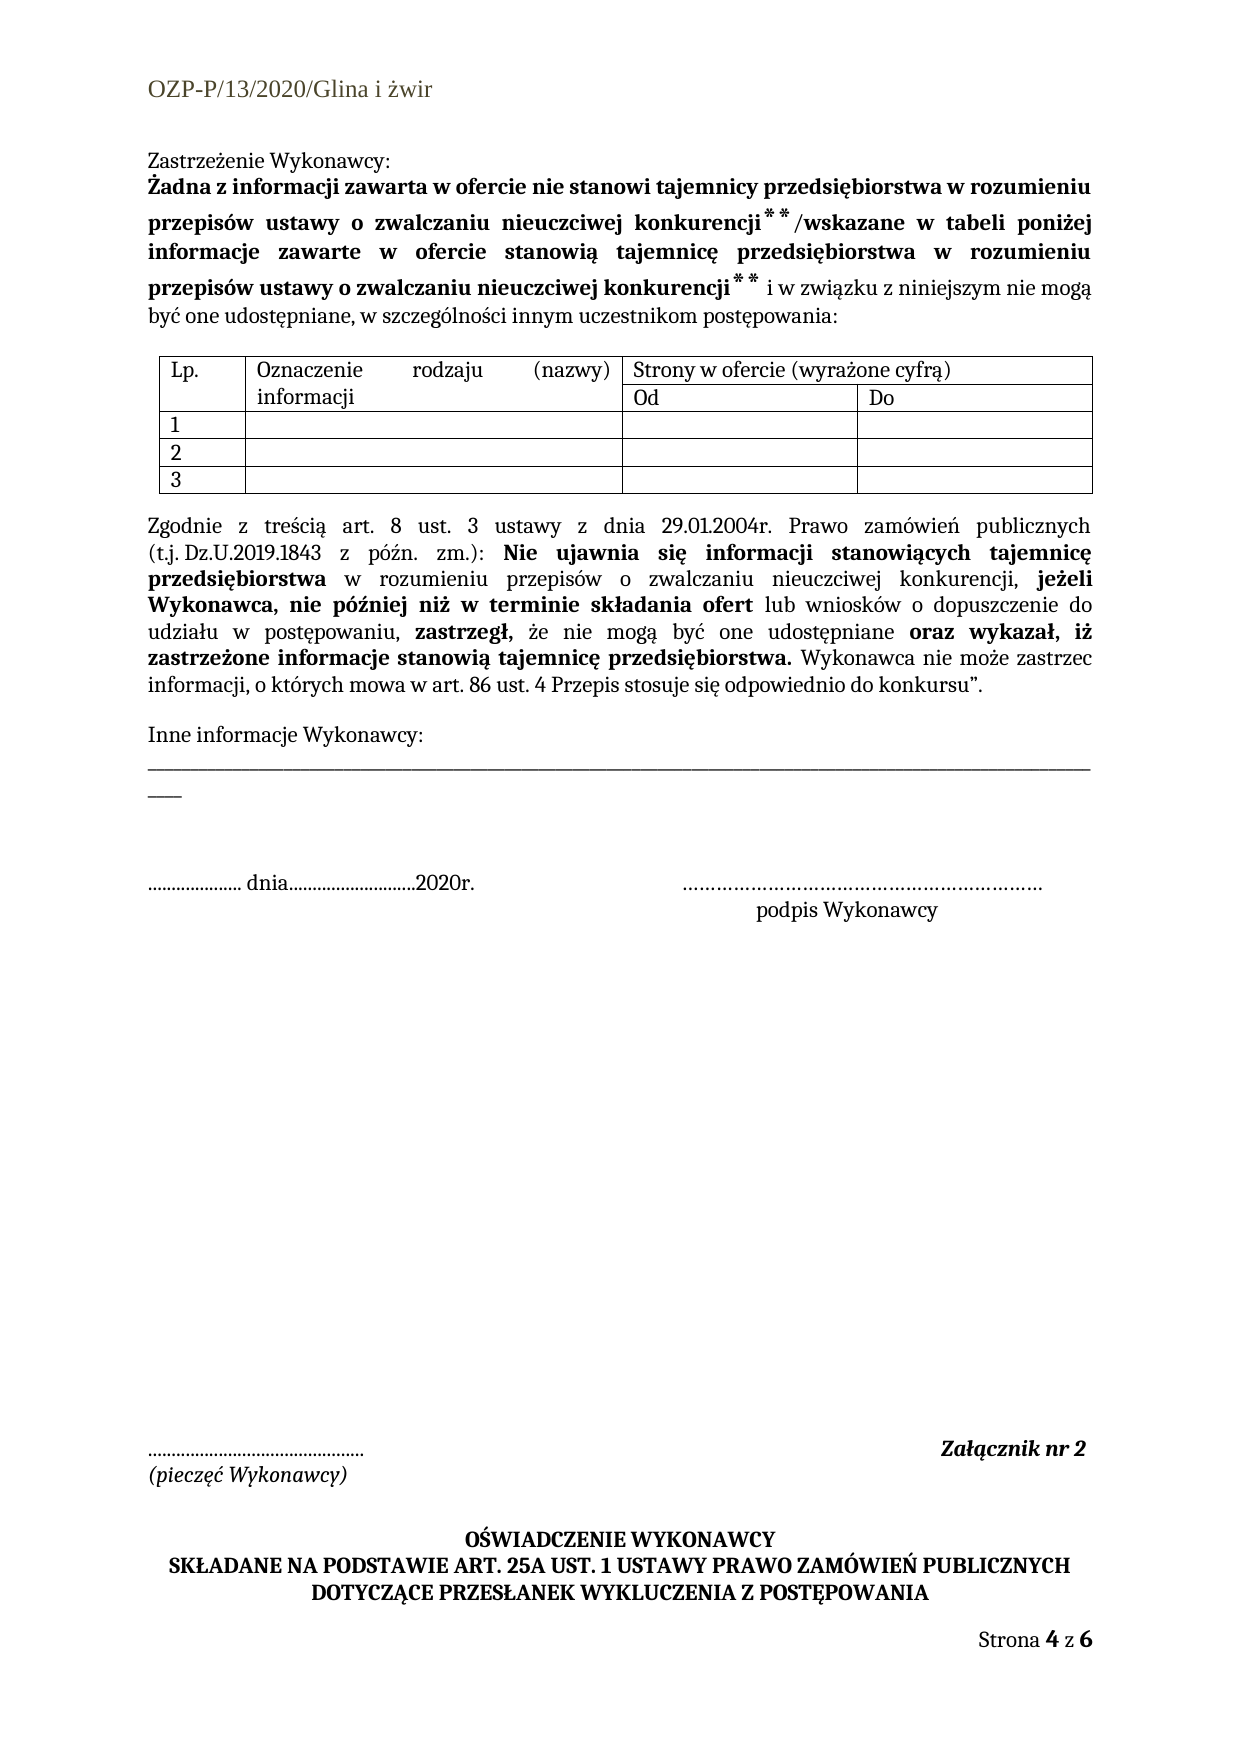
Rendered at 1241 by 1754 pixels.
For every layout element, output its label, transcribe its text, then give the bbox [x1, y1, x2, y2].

text .............................................. Załącznik nr 2 [148, 1436, 1093, 1462]
table_cell 2 [160, 439, 245, 466]
table_cell [623, 412, 857, 438]
table_cell [623, 439, 857, 466]
table_header Oznaczenie rodzaju (nazwy) informacji [246, 357, 622, 411]
table_cell [246, 467, 622, 493]
table_cell [858, 412, 1092, 438]
text ___________________________________________________________________________________________________________________ [148, 748, 1093, 801]
table_cell Do [858, 385, 1092, 411]
text .................... dnia...........................2020r. ……………………………………………………… [148, 870, 1075, 897]
text Zgodnie z treścią art. 8 ust. 3 ustawy z dnia 29.01.2004r. Prawo zamówień publicznych (t.j. Dz.U.2019.1843 z późn. zm.): Nie ujawnia się informacji stanowiących tajemnicę przedsiębiorstwa w rozumieniu przepisów o zwalczaniu nieuczciwej konkurencji, jeżeli Wykonawca, nie później niż w terminie składania ofert lub wniosków o dopuszczenie do udziału w postępowaniu, zastrzegł, że nie mogą być one udostępniane oraz wykazał, iż zastrzeżone informacje stanowią tajemnicę przedsiębiorstwa. Wykonawca nie może zastrzec informacji, o których mowa w art. 86 ust. 4 Przepis stosuje się odpowiednio do konkursu”. [148, 513, 1093, 698]
table_cell [623, 467, 857, 493]
table_header Lp. [160, 357, 245, 411]
table_cell [858, 439, 1092, 466]
table_cell 3 [160, 467, 245, 493]
text Zastrzeżenie Wykonawcy: [148, 148, 1093, 174]
table_cell 1 [160, 412, 245, 438]
text SKŁADANE NA PODSTAWIE ART. 25A UST. 1 USTAWY PRAWO ZAMÓWIEŃ PUBLICZNYCH [148, 1553, 1093, 1579]
table_cell Od [623, 385, 857, 411]
table_cell [858, 467, 1092, 493]
text OŚWIADCZENIE WYKONAWCY [148, 1527, 1093, 1553]
table_header Strony w ofercie (wyrażone cyfrą) [623, 357, 1092, 383]
text (pieczęć Wykonawcy) [148, 1462, 1093, 1488]
text DOTYCZĄCE PRZESŁANEK WYKLUCZENIA Z POSTĘPOWANIA [148, 1579, 1093, 1606]
table_cell [246, 439, 622, 466]
text Inne informacje Wykonawcy: [148, 722, 1093, 748]
table_cell [246, 412, 622, 438]
text Żadna z informacji zawarta w ofercie nie stanowi tajemnicy przedsiębiorstwa w rozumieniu przepisów ustawy o zwalczaniu nieuczciwej konkurencji**/wskazane w tabeli poniżej informacje zawarte w ofercie stanowią tajemnicę przedsiębiorstwa w rozumieniu przepisów ustawy o zwalczaniu nieuczciwej konkurencji** i w związku z niniejszym nie mogą być one udostępniane, w szczególności innym uczestnikom postępowania: [148, 174, 1093, 330]
text podpis Wykonawcy [148, 897, 1093, 923]
